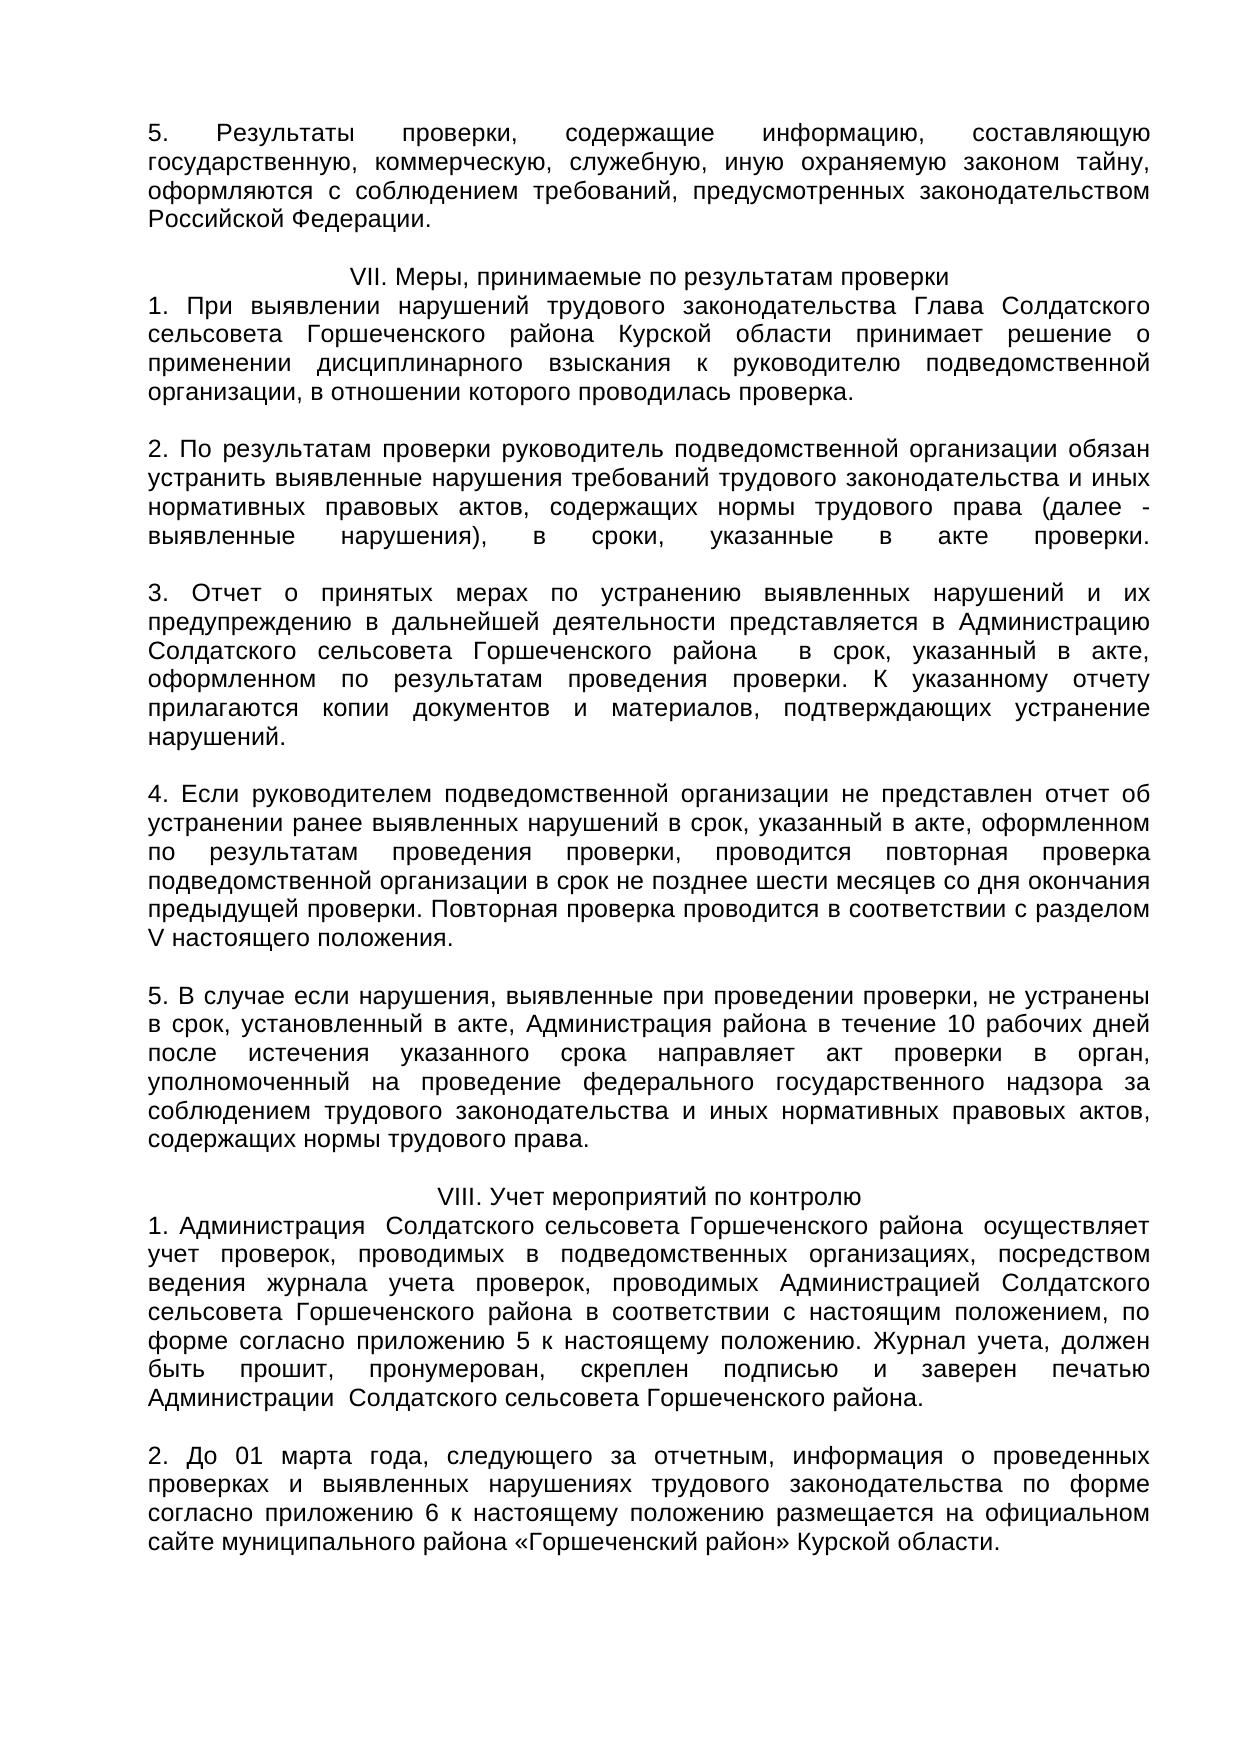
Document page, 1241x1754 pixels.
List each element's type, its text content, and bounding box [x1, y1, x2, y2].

text 1. При выявлении нарушений трудового законодательства Глава Солдатского сельсовета Горшеченского района Курской области принимает решение о применении дисциплинарного взыскания к руководителю подведомственной организации, в отношении которого проводилась проверка. [148, 291, 1152, 406]
text 4. Если руководителем подведомственной организации не представлен отчет об устранении ранее выявленных нарушений в срок, указанный в акте, оформленном по результатам проведения проверки, проводится повторная проверка подведомственной организации в срок не позднее шести месяцев со дня окончания предыдущей проверки. Повторная проверка проводится в соответствии с разделом V настоящего положения. [148, 751, 1152, 952]
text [148, 118, 1152, 233]
text 2. До 01 марта года, следующего за отчетным, информация о проведенных проверках и выявленных нарушениях трудового законодательства по форме согласно приложению 6 к настоящему положению размещается на официальном сайте муниципального района «Горшеченский район» Курской области. [148, 1412, 1152, 1556]
text 1. Администрация Солдатского сельсовета Горшеченского района осуществляет учет проверок, проводимых в подведомственных организациях, посредством ведения журнала учета проверок, проводимых Администрацией Солдатского сельсовета Горшеченского района в соответствии с настоящим положением, по форме согласно приложению 5 к настоящему положению. Журнал учета, должен быть прошит, пронумерован, скреплен подписью и заверен печатью Администрации Солдатского сельсовета Горшеченского района. [148, 1211, 1152, 1412]
text 2. По результатам проверки руководитель подведомственной организации обязан устранить выявленные нарушения требований трудового законодательства и иных нормативных правовых актов, содержащих нормы трудового права (далее - выявленные нарушения), в сроки, указанные в акте проверки. 3. Отчет о принятых мерах по устранению выявленных нарушений и их предупреждению в дальнейшей деятельности представляется в Администрацию Солдатского сельсовета Горшеченского района в срок, указанный в акте, оформленном по результатам проведения проверки. К указанному отчету прилагаются копии документов и материалов, подтверждающих устранение нарушений. [148, 406, 1152, 751]
text VII. Меры, принимаемые по результатам проверки [148, 262, 1152, 291]
text 5. В случае если нарушения, выявленные при проведении проверки, не устранены в срок, установленный в акте, Администрация района в течение 10 рабочих дней после истечения указанного срока направляет акт проверки в орган, уполномоченный на проведение федерального государственного надзора за соблюдением трудового законодательства и иных нормативных правовых актов, содержащих нормы трудового права. [148, 952, 1152, 1153]
text VIII. Учет мероприятий по контролю [148, 1182, 1152, 1211]
